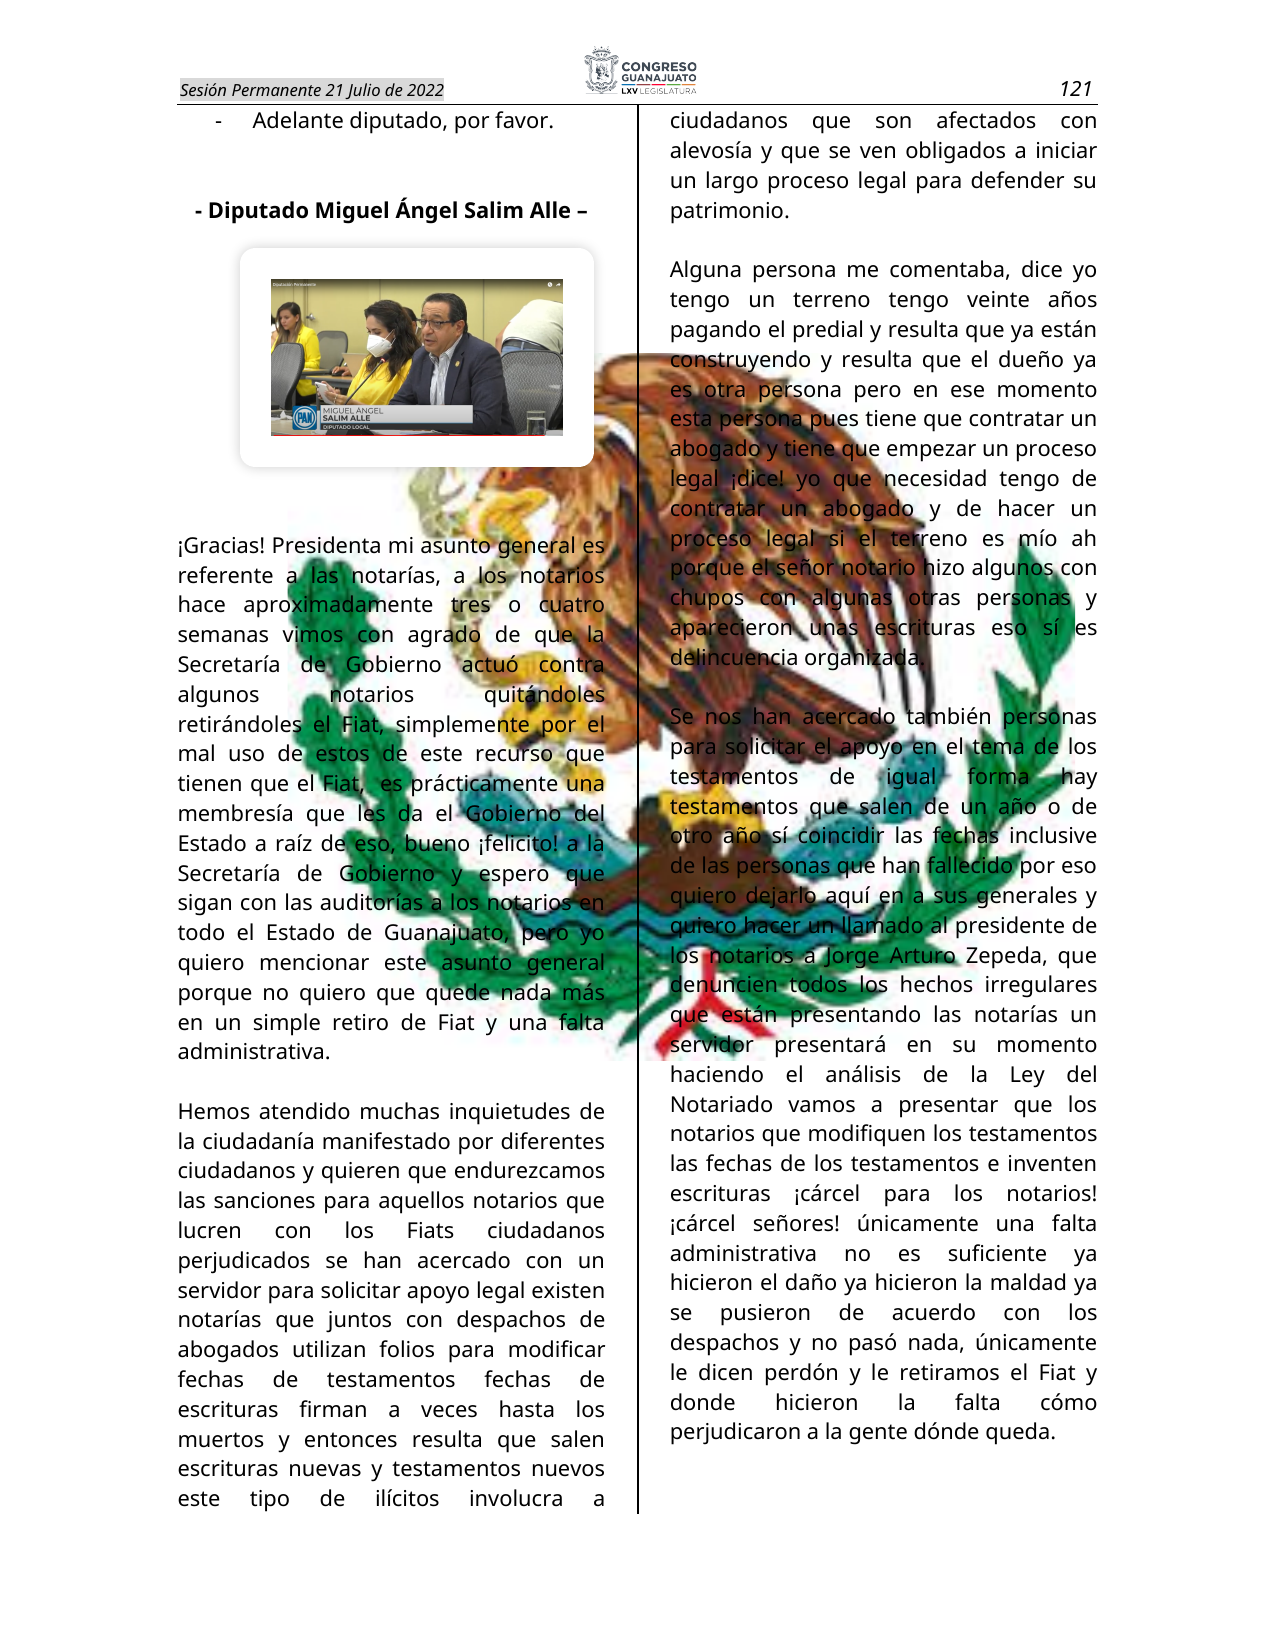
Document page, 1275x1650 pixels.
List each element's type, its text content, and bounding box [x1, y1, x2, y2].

text Se nos han acercado también personas para solicitar el apoyo en el tema de los testamentos de igual forma hay testamentos que salen de un año o de otro año sí coincidir las fechas inclusive de las personas que han fallecido por eso quiero dejarlo aquí en a sus generales y quiero hacer un llamado al presidente de los notarios a Jorge Arturo Zepeda, que denuncien todos los hechos irregulares que están presentando las notarías un servidor presentará en su momento haciendo el análisis de la Ley del Notariado vamos a presentar que los notarios que modifiquen los testamentos las fechas de los testamentos e inventen escrituras ¡cárcel para los notarios! ¡cárcel señores! únicamente una falta administrativa no es suficiente ya hicieron el daño ya hicieron la maldad ya se pusieron de acuerdo con los despachos y no pasó nada, únicamente le dicen perdón y le retiramos el Fiat y donde hicieron la falta cómo perjudicaron a la gente dónde queda. [669, 701, 1098, 1446]
text Alguna persona me comentaba, dice yo tengo un terreno tengo veinte años pagando el predial y resulta que ya están construyendo y resulta que el dueño ya es otra persona pero en ese momento esta persona pues tiene que contratar un abogado y tiene que empezar un proceso legal ¡dice! yo que necesidad tengo de contratar un abogado y de hacer un proceso legal si el terreno es mío ah porque el señor notario hizo algunos con chupos con algunas otras personas y aparecieron unas escrituras eso sí es delincuencia organizada. [669, 254, 1098, 671]
picture [271, 279, 563, 436]
text Hemos atendido muchas inquietudes de la ciudadanía manifestado por diferentes ciudadanos y quieren que endurezcamos las sanciones para aquellos notarios que lucren con los Fiats ciudadanos perjudicados se han acercado con un servidor para solicitar apoyo legal existen notarías que juntos con despachos de abogados utilizan folios para modificar fechas de testamentos fechas de escrituras firman a veces hasta los muertos y entonces resulta que salen escrituras nuevas y testamentos nuevos este tipo de ilícitos involucra a ciudadanos que son afectados con alevosía y que se ven obligados a iniciar un largo proceso legal para defender su patrimonio. [669, 105, 1098, 224]
picture [584, 46, 697, 94]
text ¡Gracias! Presidenta mi asunto general es referente a las notarías, a los notarios hace aproximadamente tres o cuatro semanas vimos con agrado de que la Secretaría de Gobierno actuó contra algunos notarios quitándoles retirándoles el Fiat, simplemente por el mal uso de estos de este recurso que tienen que el Fiat, es prácticamente una membresía que les da el Gobierno del Estado a raíz de eso, bueno ¡felicito! a la Secretaría de Gobierno y espero que sigan con las auditorías a los notarios en todo el Estado de Guanajuato, pero yo quiero mencionar este asunto general porque no quiero que quede nada más en un simple retiro de Fiat y una falta administrativa. [177, 530, 605, 1066]
text Hemos atendido muchas inquietudes de la ciudadanía manifestado por diferentes ciudadanos y quieren que endurezcamos las sanciones para aquellos notarios que lucren con los Fiats ciudadanos perjudicados se han acercado con un servidor para solicitar apoyo legal existen notarías que juntos con despachos de abogados utilizan folios para modificar fechas de testamentos fechas de escrituras firman a veces hasta los muertos y entonces resulta que salen escrituras nuevas y testamentos nuevos este tipo de ilícitos involucra a ciudadanos que son afectados con alevosía y que se ven obligados a iniciar un largo proceso legal para defender su patrimonio. [177, 1096, 605, 1513]
picture [639, 353, 1075, 1061]
list Adelante diputado, por favor. [215, 105, 605, 135]
text - Diputado Miguel Ángel Salim Alle – [177, 195, 605, 224]
picture [287, 353, 637, 1061]
